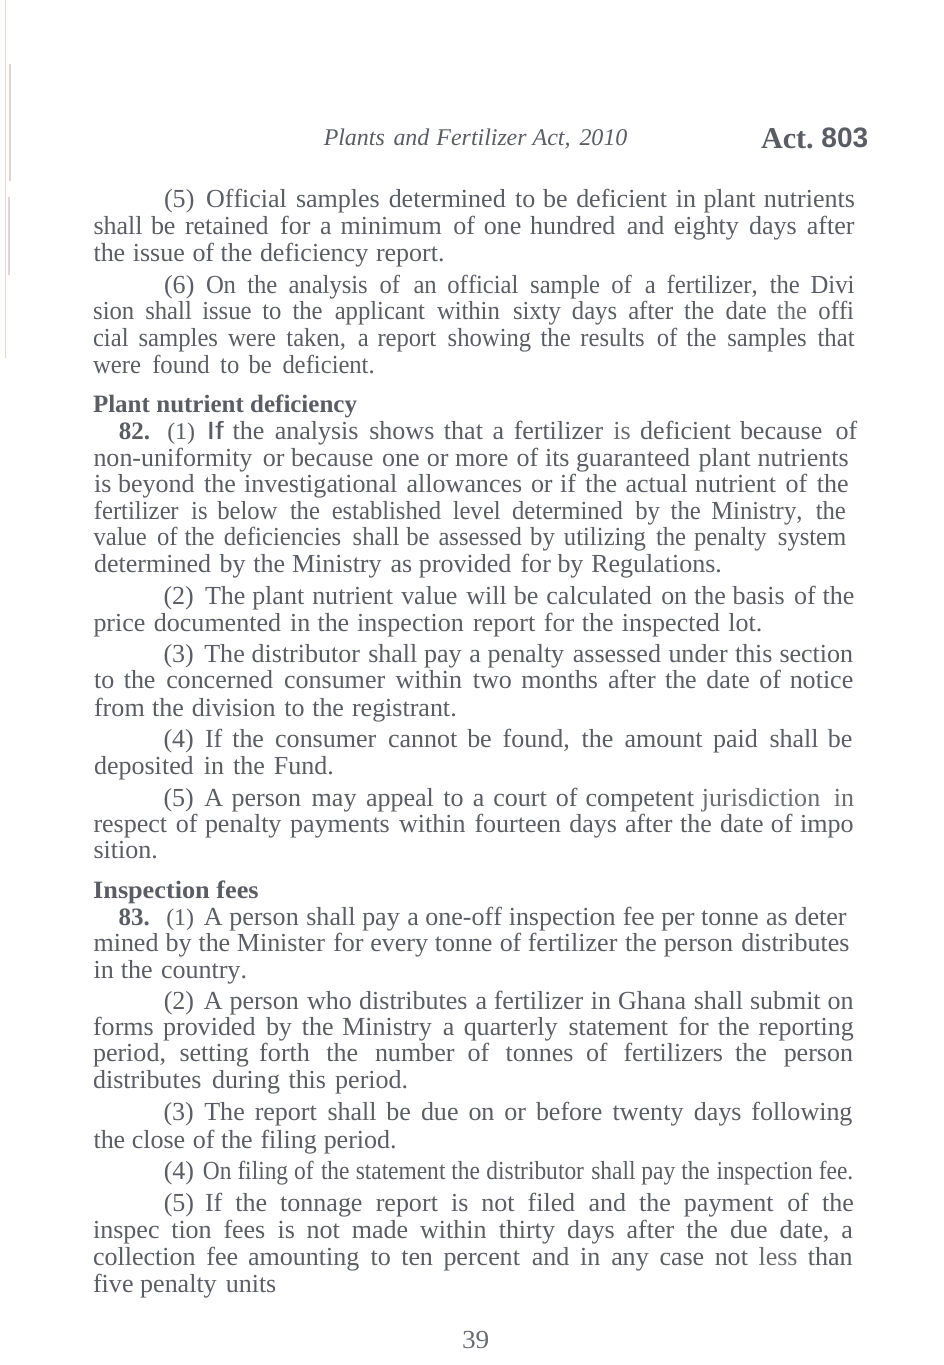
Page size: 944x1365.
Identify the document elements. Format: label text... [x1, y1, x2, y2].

text Plant nutrient deficiency [93, 389, 871, 418]
text non-uniformity or because one or more of its guaranteed plant nutrients is beyond the investigational allowances or if the actual nutrient of the [93, 445, 854, 498]
text fertilizer is below the established level determined by the Ministry, the value of the deficiencies shall be assessed by utilizing the penalty system [93, 498, 864, 551]
text mined by the Minister for every tonne of fertilizer the person distributes in the country. [93, 931, 864, 984]
list If the tonnage report is not filed and the payment of the inspec­ tion fees is not made within thirty days after the due date, a collection fee amounting to ten percent and in any case not less than five penalty units [93, 1190, 853, 1298]
text determined by the Ministry as provided for by Regulations. [94, 551, 871, 578]
list On the analysis of an official sample of a fertilizer, the Divi­ sion shall issue to the applicant within sixty days after the date the offi­ cial samples were taken, a report showing the results of the samples that were found to be deficient. [93, 272, 855, 379]
list On filing of the statement the distributor shall pay the inspection fee. [163, 1155, 871, 1185]
text 39 [81, 1324, 870, 1354]
list The report shall be due on or before twenty days following the close of the filing period. [93, 1099, 853, 1154]
text Plants and Fertilizer Act, 2010 Act. 803 [323, 117, 871, 154]
list If the consumer cannot be found, the amount paid shall be deposited in the Fund. [94, 726, 853, 780]
list The distributor shall pay a penalty assessed under this section to the concerned consumer within two months after the date of notice from the division to the registrant. [94, 640, 853, 722]
list The plant nutrient value will be calculated on the basis of the price documented in the inspection report for the inspected lot. [93, 583, 854, 636]
list A person who distributes a fertilizer in Ghana shall submit on forms provided by the Ministry a quarterly statement for the reporting period, setting forth the number of tonnes of fertilizers the person distributes during this period. [93, 988, 854, 1094]
list Official samples determined to be deficient in plant nutrients shall be retained for a minimum of one hundred and eighty days after the issue of the deficiency report. [93, 186, 855, 267]
list A person may appeal to a court of competent jurisdiction in respect of penalty payments within fourteen days after the date of impo­ sition. [93, 785, 854, 864]
text Inspection fees [93, 875, 871, 904]
list (1) If the analysis shows that a fertilizer is deficient because of [93, 418, 871, 445]
list (1) A person shall pay a one-off inspection fee per tonne as deter­ [118, 904, 871, 931]
